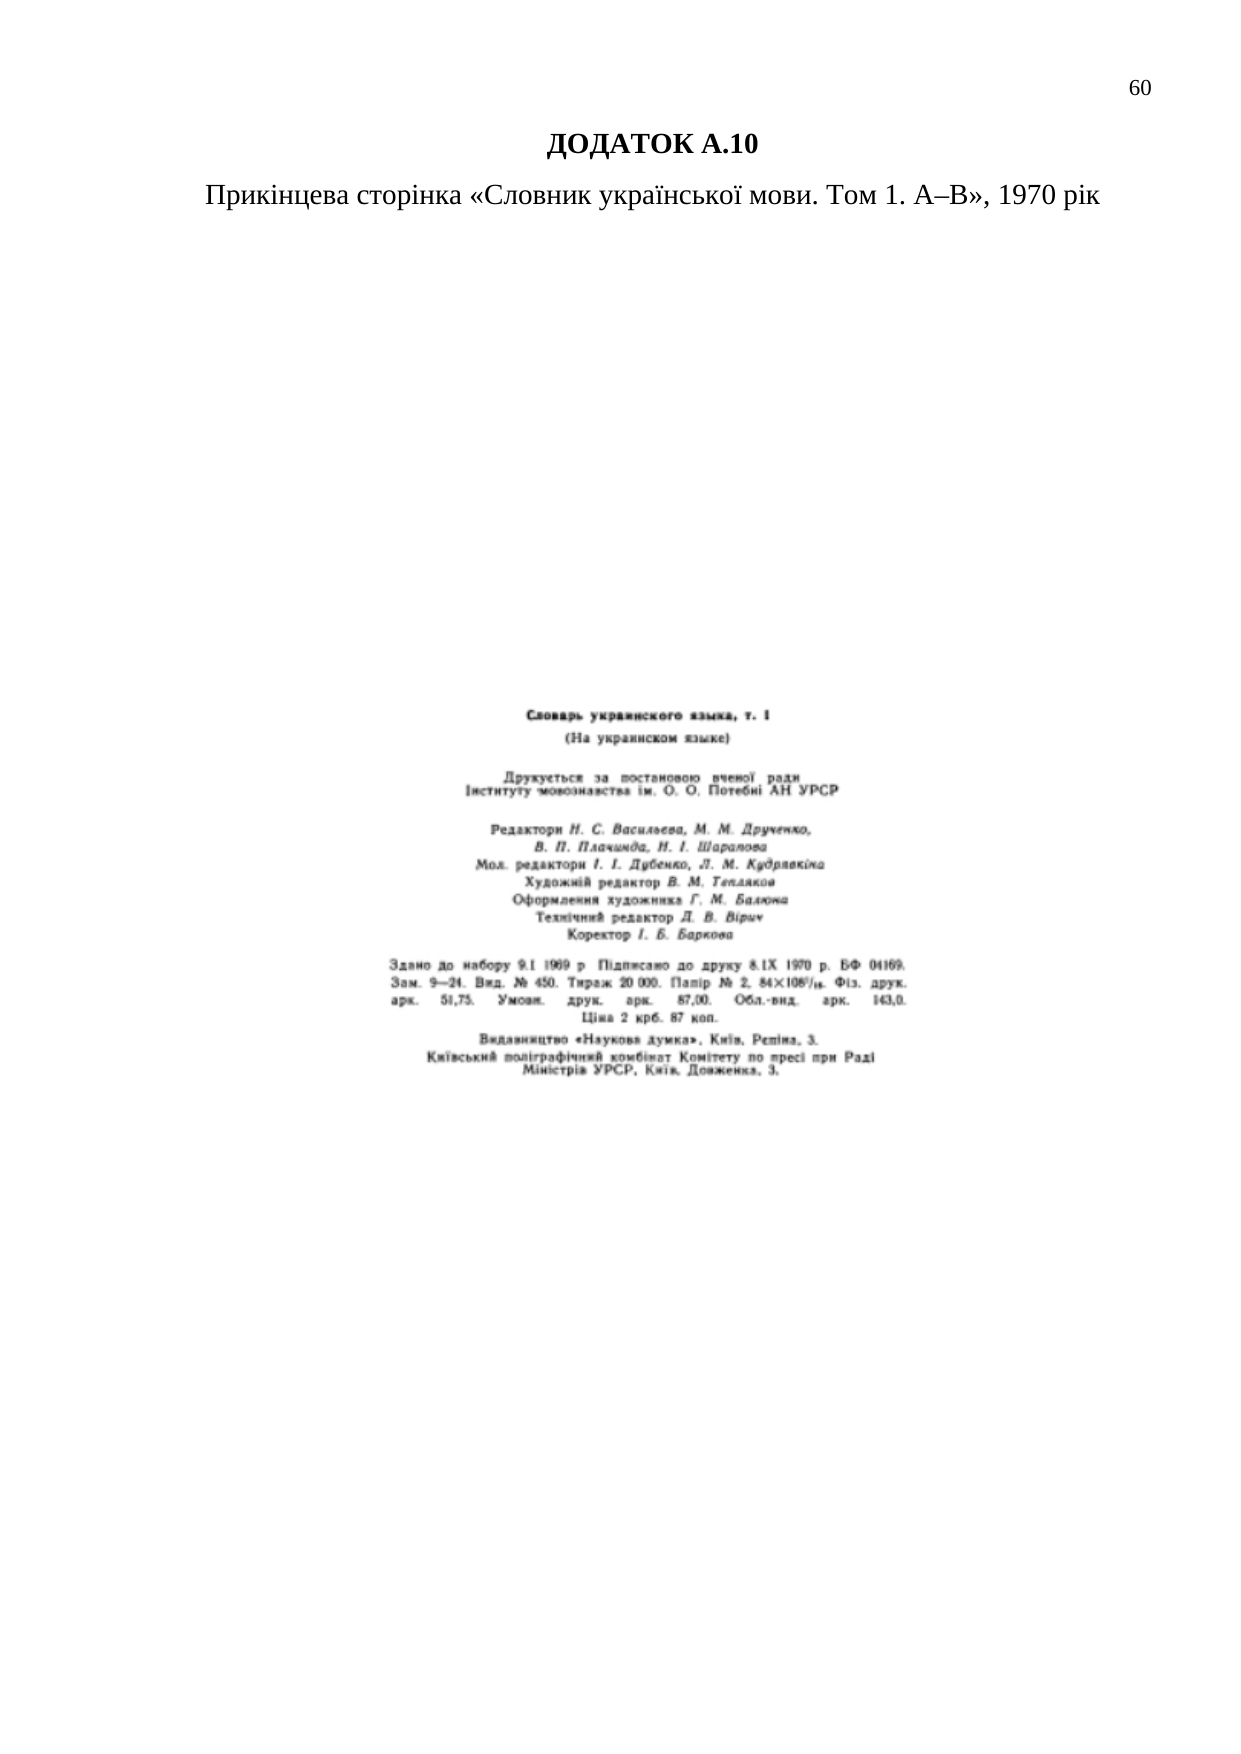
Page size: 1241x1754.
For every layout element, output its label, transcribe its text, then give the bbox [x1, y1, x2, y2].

picture [153, 277, 1138, 1529]
subtitle ДОДАТОК А.10 [153, 127, 1152, 160]
subtitle Прикінцева сторінка «Словник української мови. Том 1. А–В», 1970 рік [153, 177, 1152, 210]
